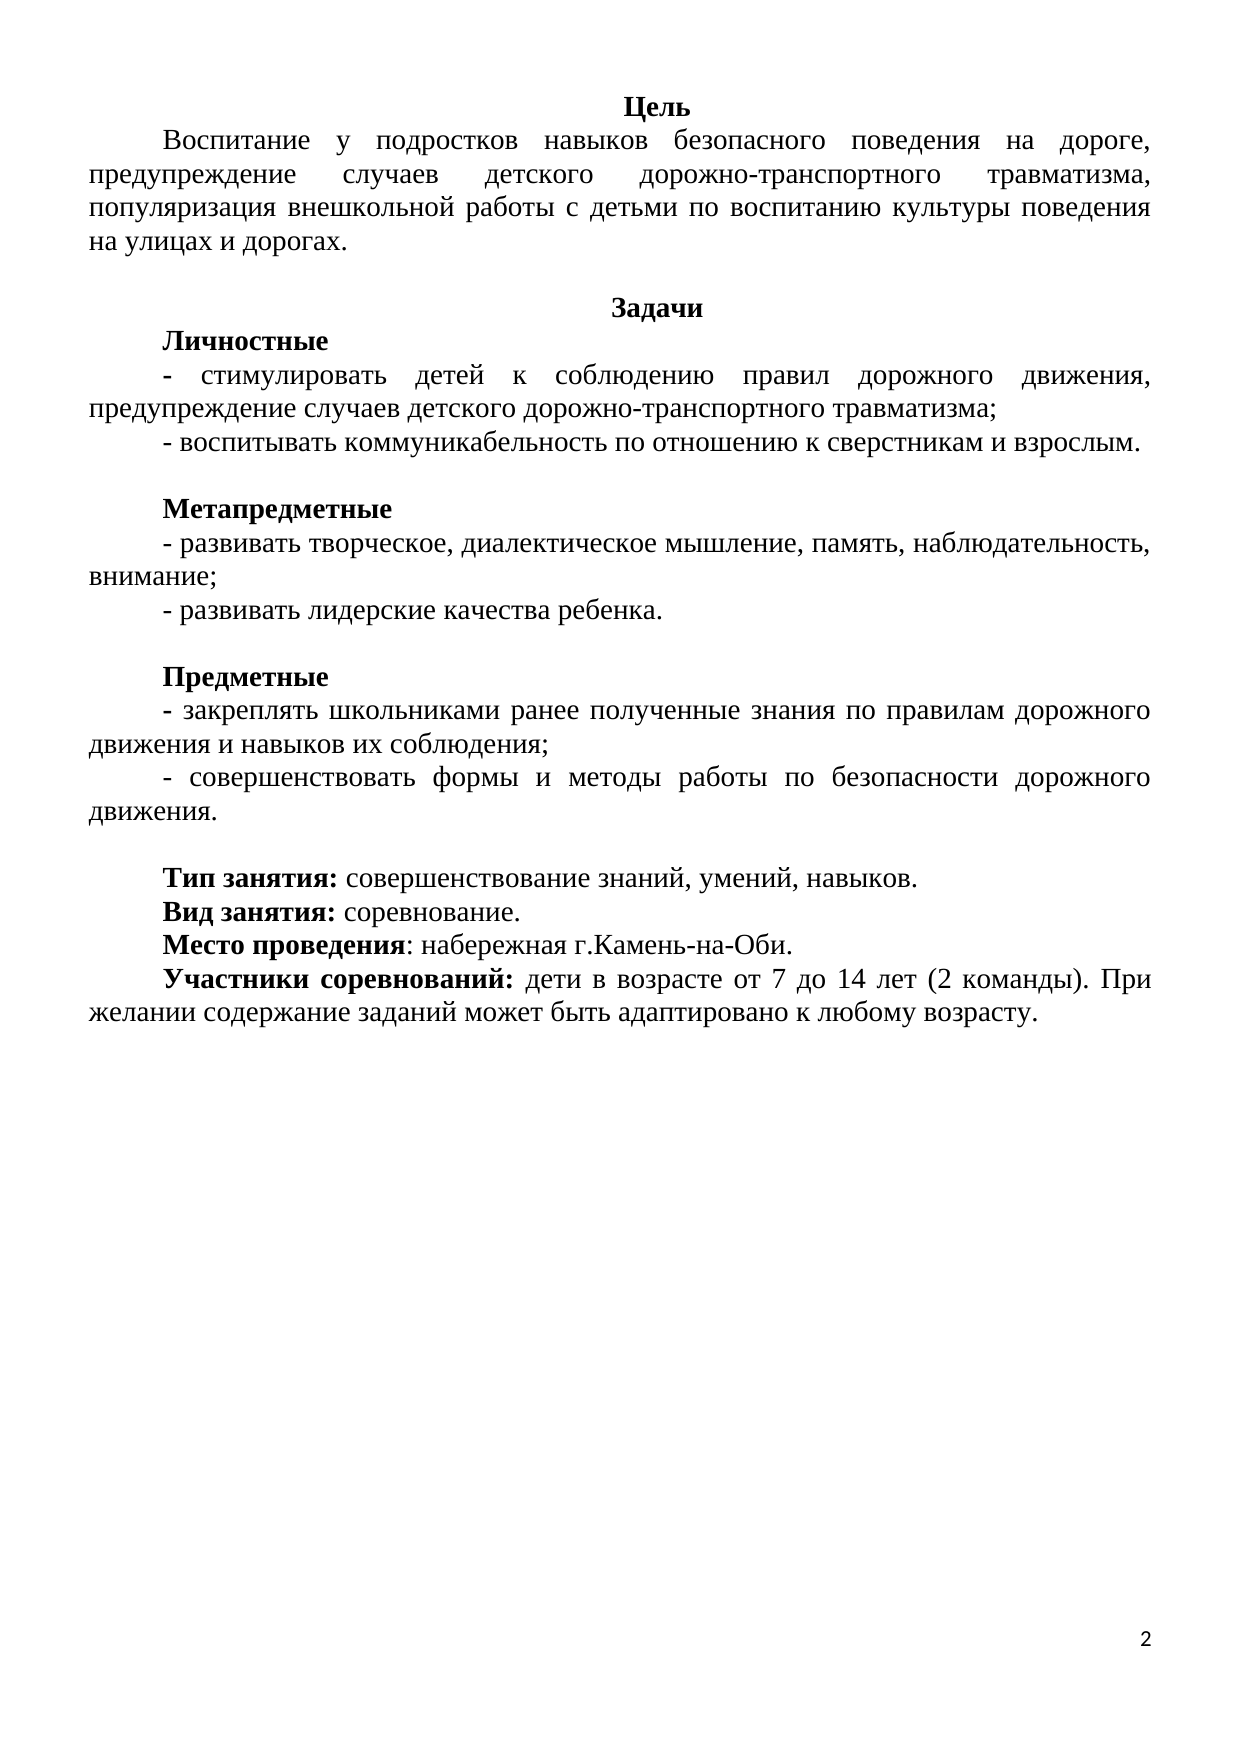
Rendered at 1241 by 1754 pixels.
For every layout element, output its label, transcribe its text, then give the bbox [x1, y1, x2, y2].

text - стимулировать детей к соблюдению правил дорожного движения, предупреждение случаев детского дорожно-транспортного травматизма; [89, 357, 1152, 424]
text Личностные [89, 323, 1152, 357]
text Задачи [89, 290, 1152, 323]
text Воспитание у подростков навыков безопасного поведения на дороге, предупреждение случаев детского дорожно-транспортного травматизма, популяризация внешкольной работы с детьми по воспитанию культуры поведения на улицах и дорогах. [89, 122, 1152, 256]
text Предметные [89, 659, 1152, 692]
text - совершенствовать формы и методы работы по безопасности дорожного движения. [89, 759, 1152, 827]
text Место проведения: набережная г.Камень-на-Оби. [89, 927, 1152, 961]
text - закреплять школьниками ранее полученные знания по правилам дорожного движения и навыков их соблюдения; [89, 692, 1152, 759]
text Тип занятия: совершенствование знаний, умений, навыков. [89, 860, 1152, 894]
text Цель [89, 89, 1152, 122]
text - развивать творческое, диалектическое мышление, память, наблюдательность, внимание; [89, 525, 1152, 592]
text - развивать лидерские качества ребенка. [89, 592, 1152, 625]
text Вид занятия: соревнование. [89, 894, 1152, 927]
text Участники соревнований: дети в возрасте от 7 до 14 лет (2 команды). При желании содержание заданий может быть адаптировано к любому возрасту. [89, 961, 1152, 1028]
text Метапредметные [89, 491, 1152, 525]
text - воспитывать коммуникабельность по отношению к сверстникам и взрослым. [89, 424, 1152, 458]
